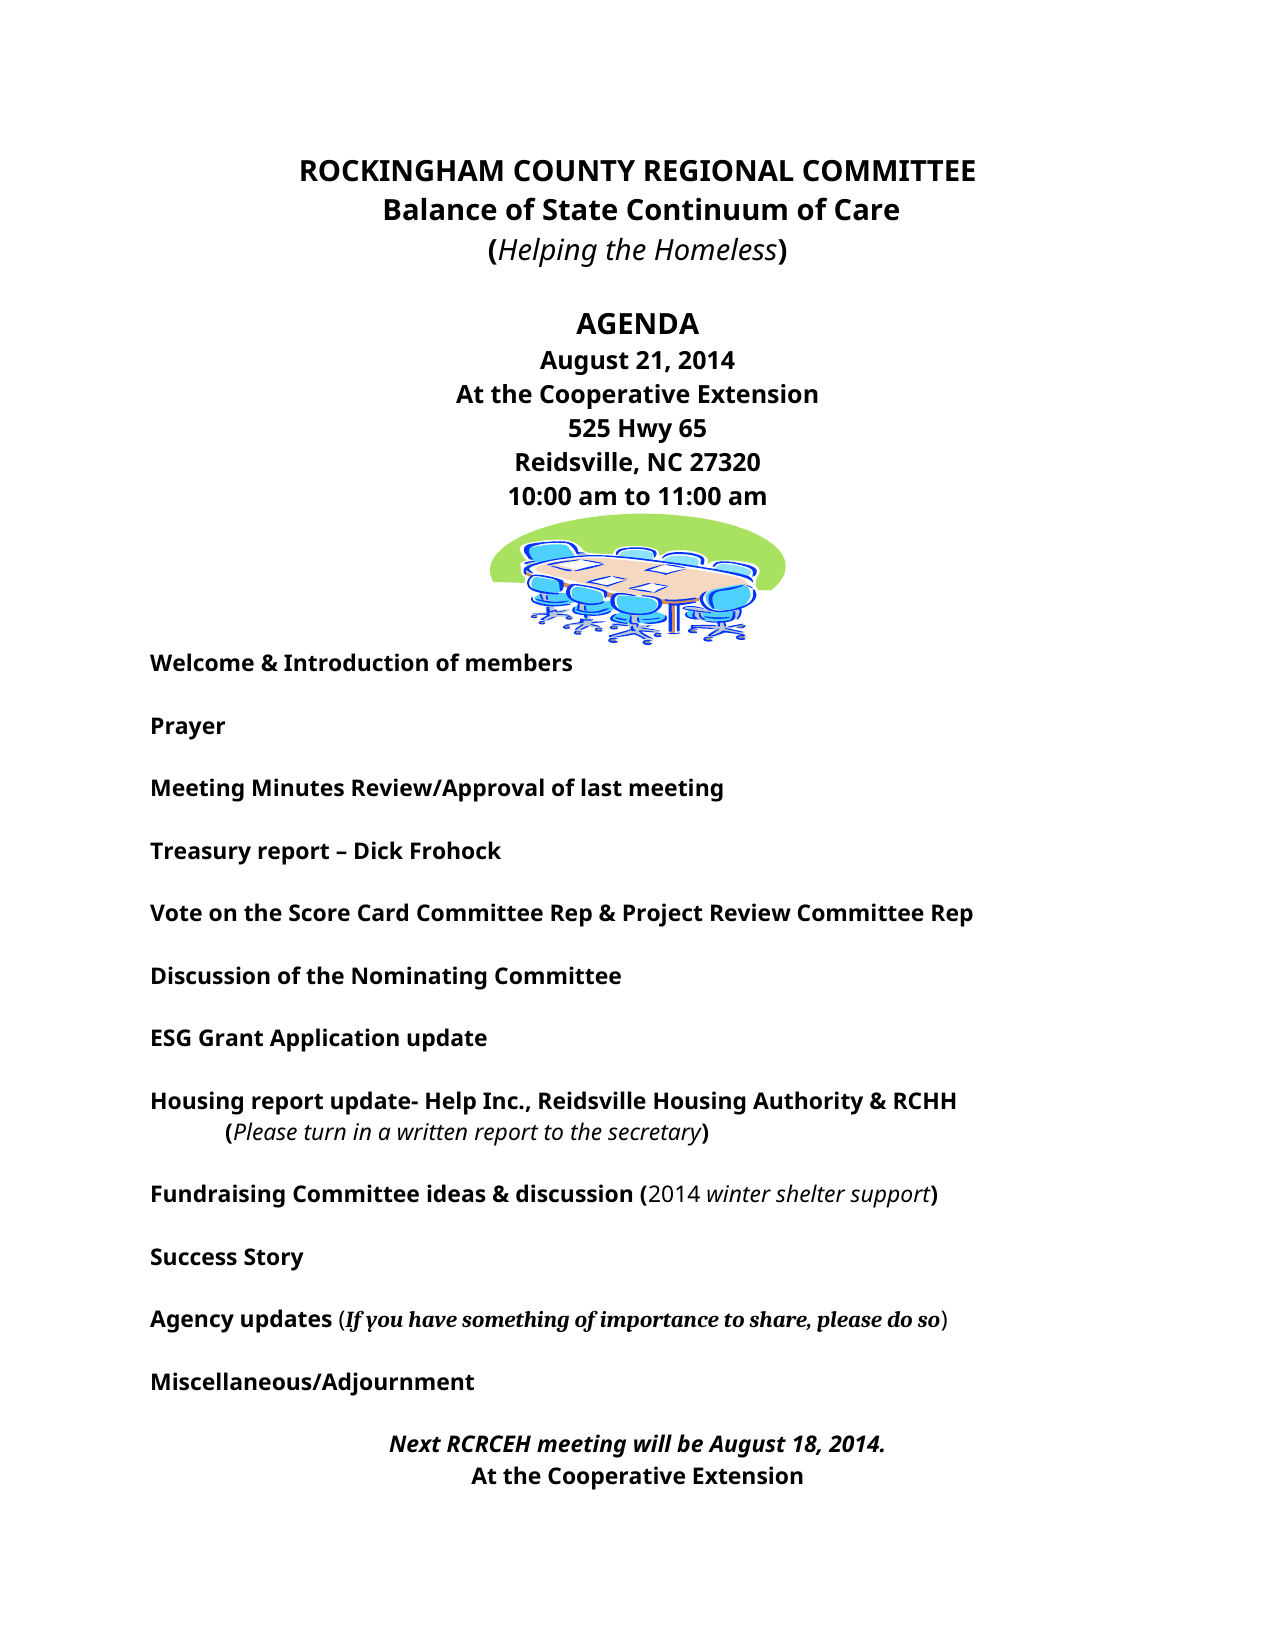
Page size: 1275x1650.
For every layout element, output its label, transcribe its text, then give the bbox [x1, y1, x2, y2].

text Balance of State Continuum of Care [150, 190, 1125, 229]
text 10:00 am to 11:00 am [150, 479, 1125, 513]
text AGENDA [150, 303, 1125, 343]
text Success Story [150, 1241, 1125, 1272]
text At the Cooperative Extension [150, 1459, 1125, 1491]
text Next RCRCEH meeting will be August 18, 2014. [150, 1428, 1125, 1459]
text At the Cooperative Extension [150, 377, 1125, 411]
text Prayer [150, 709, 1125, 741]
text Treasury report – Dick Frohock [150, 834, 1125, 866]
text Housing report update- Help Inc., Reidsville Housing Authority & RCHH [150, 1084, 1125, 1116]
text 525 Hwy 65 [150, 411, 1125, 445]
text Welcome & Introduction of members [150, 647, 1125, 678]
text (Please turn in a written report to the secretary) [150, 1116, 1125, 1147]
text Miscellaneous/Adjournment [150, 1366, 1125, 1397]
text August 21, 2014 [150, 343, 1125, 377]
text ESG Grant Application update [150, 1022, 1125, 1053]
text Meeting Minutes Review/Approval of last meeting [150, 772, 1125, 803]
text ROCKINGHAM COUNTY REGIONAL COMMITTEE [150, 150, 1125, 190]
text Fundraising Committee ideas & discussion (2014 winter shelter support) [150, 1178, 1125, 1209]
text Reidsville, NC 27320 [150, 445, 1125, 479]
text Vote on the Score Card Committee Rep & Project Review Committee Rep [150, 897, 1125, 928]
text (Helping the Homeless) [150, 229, 1125, 269]
text Discussion of the Nominating Committee [150, 959, 1125, 991]
text Agency updates (If you have something of importance to share, please do so) [150, 1303, 1125, 1366]
